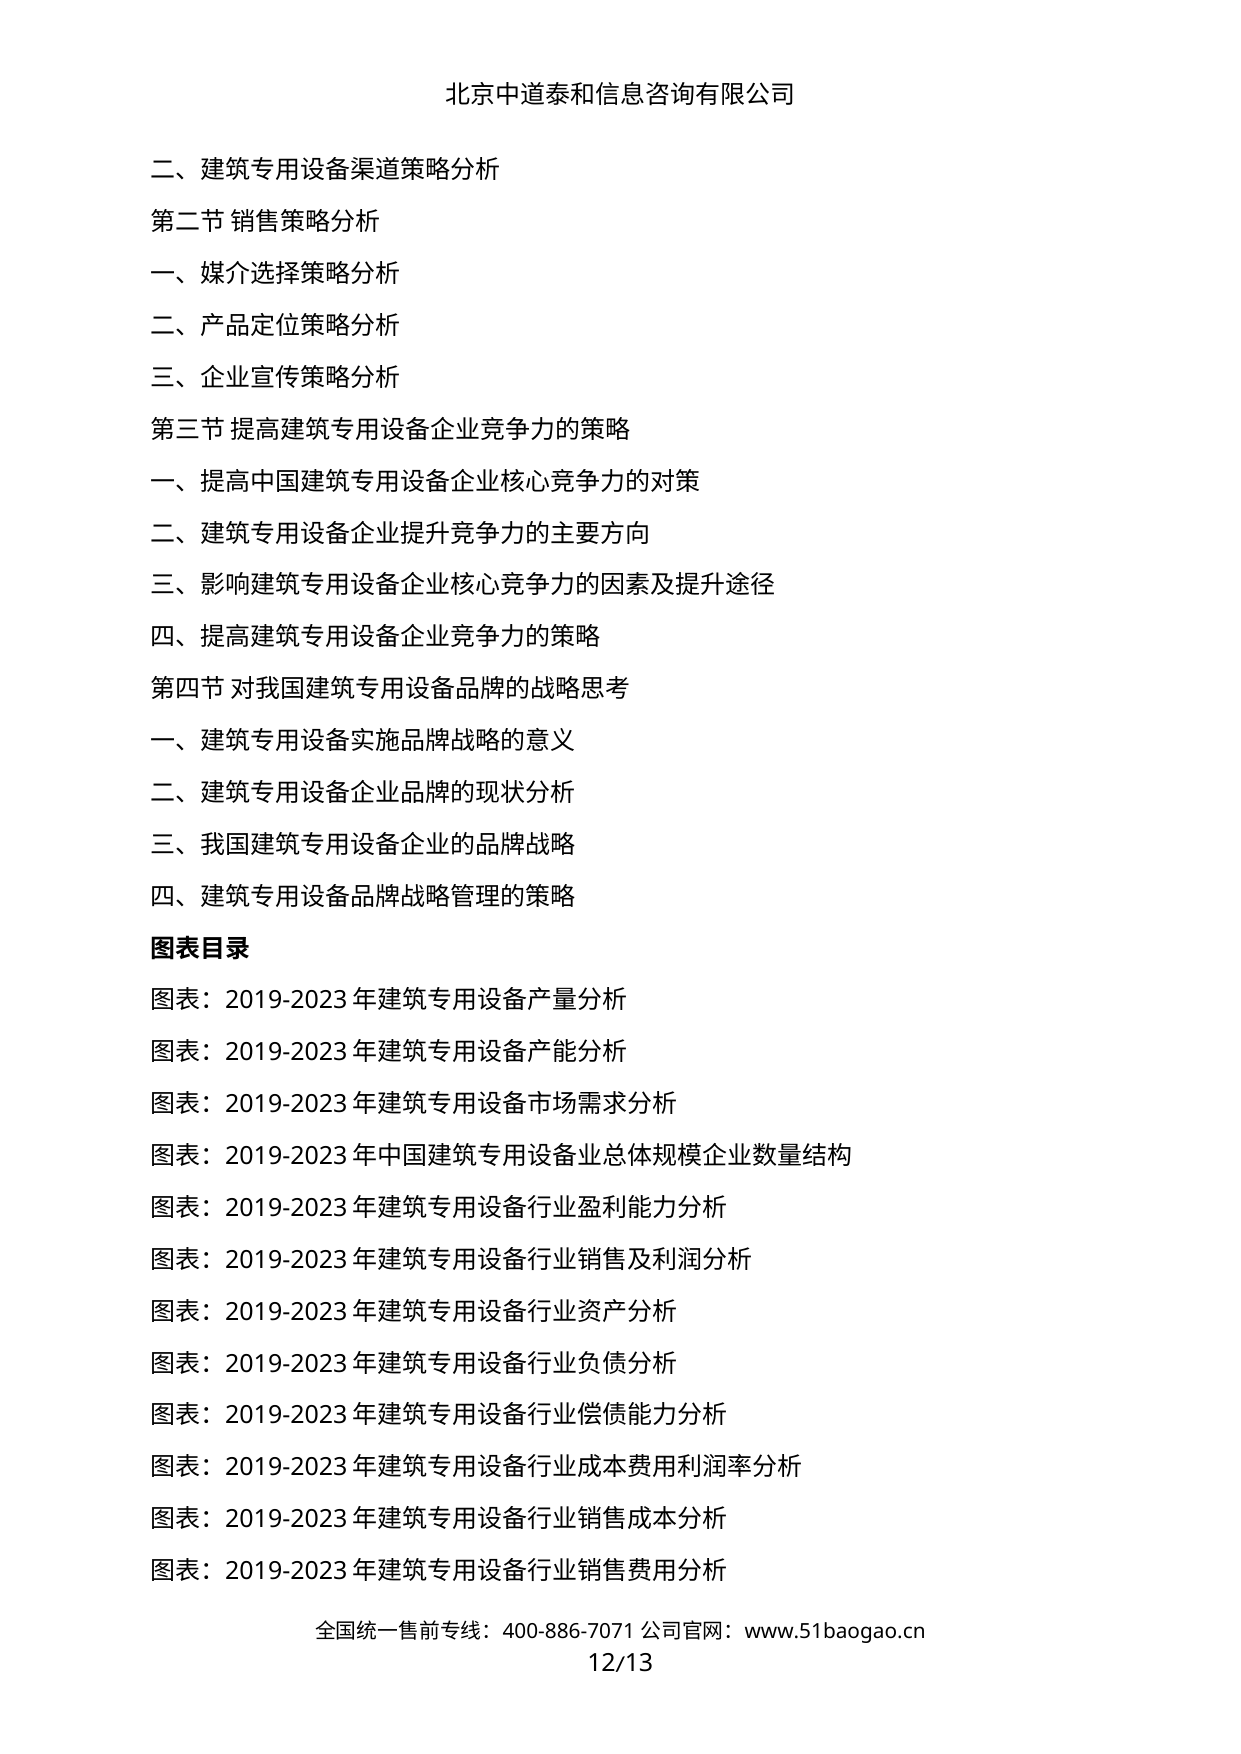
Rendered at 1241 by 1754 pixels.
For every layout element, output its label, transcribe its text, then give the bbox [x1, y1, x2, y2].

text 图表目录 [150, 928, 1090, 964]
text 图表：2019-2023年建筑专用设备行业销售及利润分析 [150, 1239, 1090, 1276]
text 图表：2019-2023年建筑专用设备产量分析 [150, 980, 1090, 1016]
text 二、建筑专用设备渠道策略分析 [150, 150, 1090, 186]
text 一、提高中国建筑专用设备企业核心竞争力的对策 [150, 461, 1090, 497]
text 三、影响建筑专用设备企业核心竞争力的因素及提升途径 [150, 565, 1090, 601]
text 四、建筑专用设备品牌战略管理的策略 [150, 876, 1090, 912]
text 图表：2019-2023年建筑专用设备行业销售费用分析 [150, 1551, 1090, 1587]
text 图表：2019-2023年建筑专用设备市场需求分析 [150, 1084, 1090, 1120]
text 二、建筑专用设备企业提升竞争力的主要方向 [150, 513, 1090, 549]
text 图表：2019-2023年建筑专用设备行业成本费用利润率分析 [150, 1447, 1090, 1483]
text 图表：2019-2023年建筑专用设备产能分析 [150, 1032, 1090, 1068]
text 一、媒介选择策略分析 [150, 254, 1090, 290]
text 三、我国建筑专用设备企业的品牌战略 [150, 824, 1090, 861]
text 三、企业宣传策略分析 [150, 357, 1090, 394]
text 第二节 销售策略分析 [150, 202, 1090, 238]
text 图表：2019-2023年建筑专用设备行业盈利能力分析 [150, 1187, 1090, 1224]
text 图表：2019-2023年建筑专用设备行业销售成本分析 [150, 1499, 1090, 1535]
text 四、提高建筑专用设备企业竞争力的策略 [150, 617, 1090, 653]
text 第三节 提高建筑专用设备企业竞争力的策略 [150, 409, 1090, 446]
text 图表：2019-2023年中国建筑专用设备业总体规模企业数量结构 [150, 1136, 1090, 1172]
text 第四节 对我国建筑专用设备品牌的战略思考 [150, 669, 1090, 705]
text 图表：2019-2023年建筑专用设备行业偿债能力分析 [150, 1395, 1090, 1431]
text 一、建筑专用设备实施品牌战略的意义 [150, 721, 1090, 757]
text 二、产品定位策略分析 [150, 306, 1090, 342]
text 图表：2019-2023年建筑专用设备行业负债分析 [150, 1343, 1090, 1379]
text 二、建筑专用设备企业品牌的现状分析 [150, 772, 1090, 809]
text 图表：2019-2023年建筑专用设备行业资产分析 [150, 1291, 1090, 1327]
